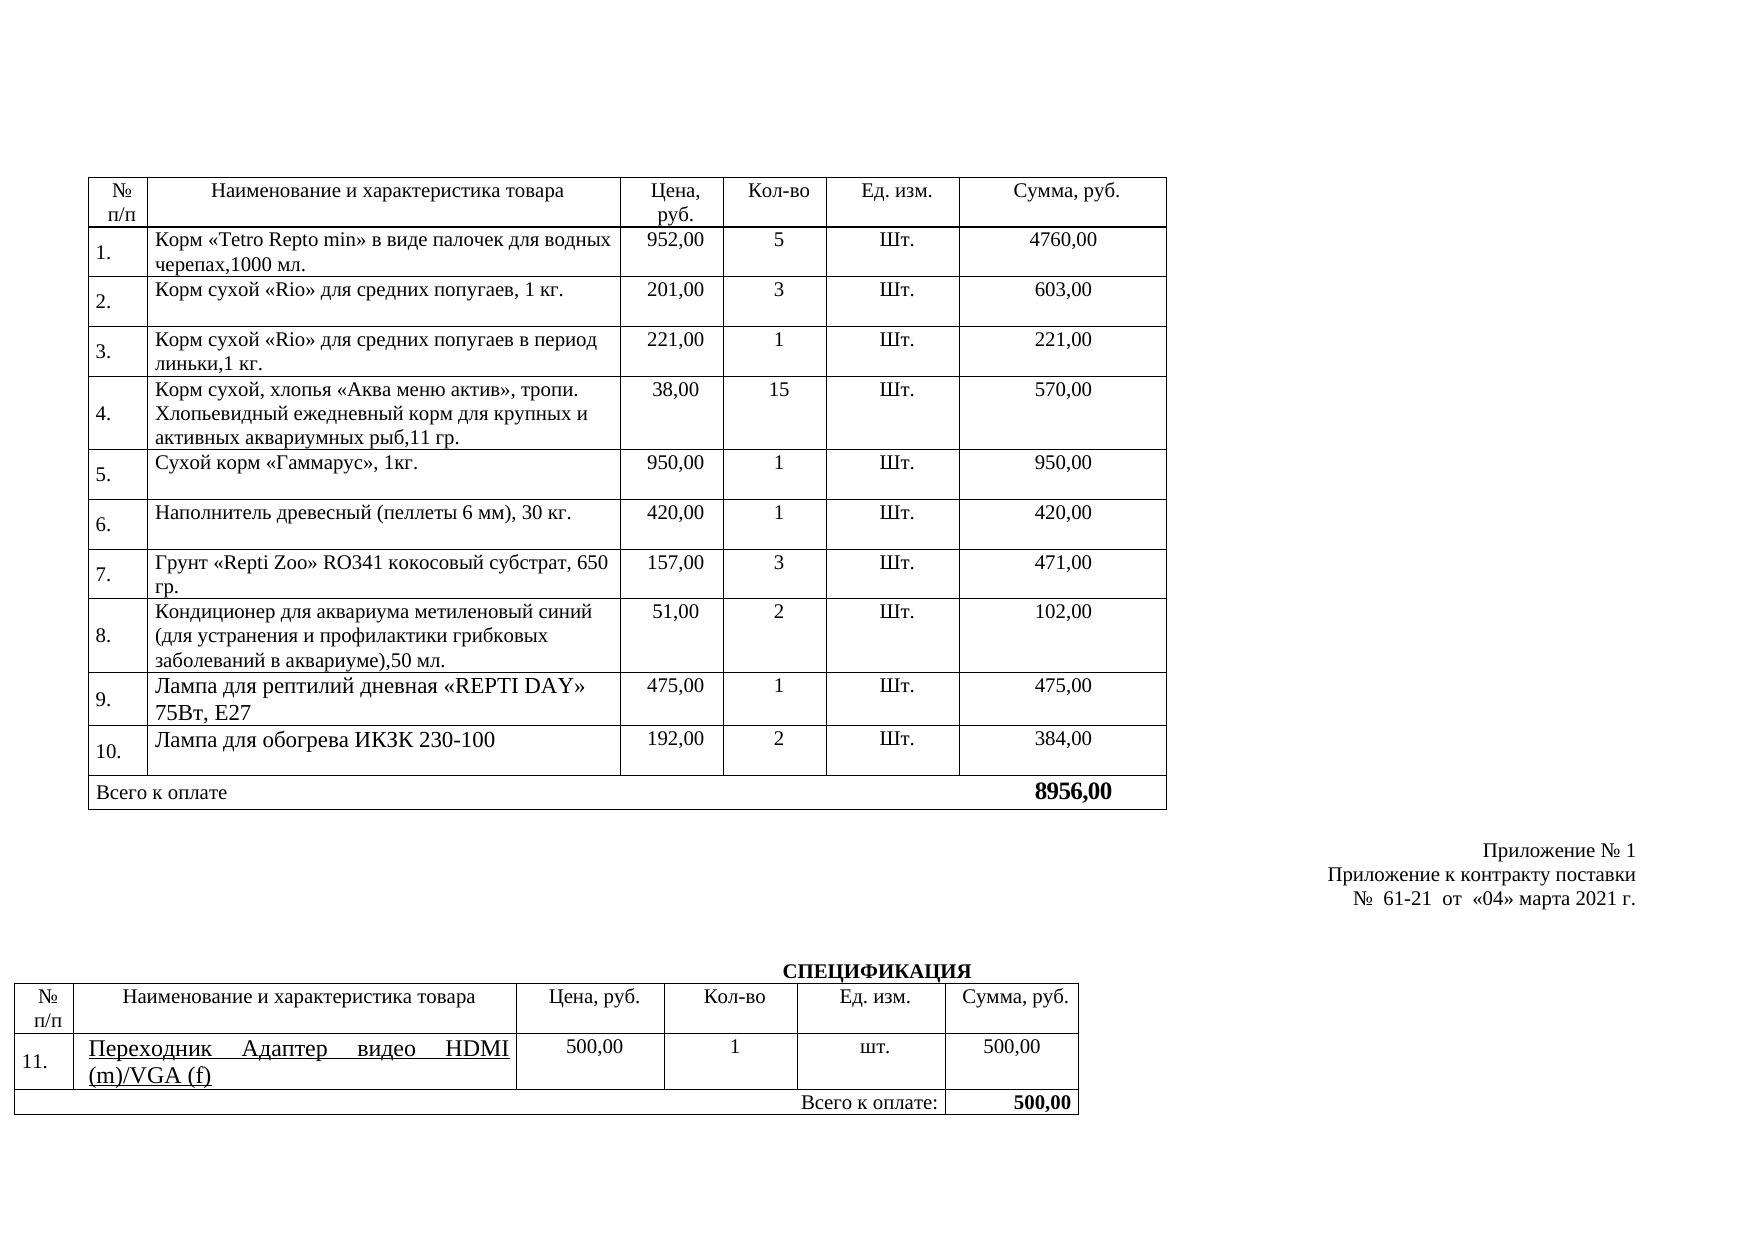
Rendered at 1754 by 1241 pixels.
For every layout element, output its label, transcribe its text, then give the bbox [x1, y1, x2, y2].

table_cell 475,00 [621, 673, 723, 725]
table_cell [89, 277, 147, 326]
table_header Ед. изм. [798, 984, 945, 1032]
table_cell Корм сухой «Rio» для средних попугаев в период линьки,1 кг. [148, 327, 620, 376]
table_cell Корм «Tetro Repto min» в виде палочек для водных черепах,1000 мл. [148, 228, 620, 276]
table_cell [89, 726, 147, 775]
table_cell 603,00 [960, 277, 1166, 326]
table_cell Грунт «Repti Zoo» RO341 кокосовый субстрат, 650 гр. [148, 550, 620, 598]
table_cell 2 [724, 726, 826, 775]
table_cell Шт. [827, 673, 959, 725]
table_cell 3 [724, 550, 826, 598]
table_cell [89, 377, 147, 449]
table_cell 1 [665, 1034, 797, 1089]
table_cell Кондиционер для аквариума метиленовый синий (для устранения и профилактики грибковых заболеваний в аквариуме),50 мл. [148, 599, 620, 672]
table_cell Лампа для обогрева ИКЗК 230-100 [148, 726, 620, 775]
text СПЕЦИФИКАЦИЯ [118, 959, 1636, 983]
table_header Цена, руб. [517, 984, 664, 1032]
table_cell 15 [724, 377, 826, 449]
table_cell Шт. [827, 327, 959, 376]
table_cell 1 [724, 327, 826, 376]
table_header Цена, руб. [621, 178, 723, 226]
table_cell 157,00 [621, 550, 723, 598]
table_cell 221,00 [960, 327, 1166, 376]
table_cell шт. [798, 1034, 945, 1089]
table_cell 192,00 [621, 726, 723, 775]
table_cell Переходник Адаптер видео HDMI (m)/VGA (f) [74, 1034, 516, 1089]
table_cell Наполнитель древесный (пеллеты 6 мм), 30 кг. [148, 500, 620, 548]
table_cell Сухой корм «Гаммарус», 1кг. [148, 450, 620, 499]
table_cell Корм сухой «Rio» для средних попугаев, 1 кг. [148, 277, 620, 326]
table_cell [89, 500, 147, 548]
table_cell [89, 599, 147, 672]
table_cell 1 [724, 450, 826, 499]
table_cell [89, 550, 147, 598]
table_cell 201,00 [621, 277, 723, 326]
table_cell Шт. [827, 550, 959, 598]
table_cell 1 [724, 500, 826, 548]
table_cell [89, 327, 147, 376]
table_cell 475,00 [960, 673, 1166, 725]
text № 61-21 от «04» марта 2021 г. [118, 886, 1636, 910]
table_header № п/п [89, 178, 147, 226]
table_cell Всего к оплате: [15, 1090, 945, 1114]
table_cell 221,00 [621, 327, 723, 376]
table_cell Шт. [827, 377, 959, 449]
table_header Наименование и характеристика товара [148, 178, 620, 226]
table_cell [89, 228, 147, 276]
table_cell 102,00 [960, 599, 1166, 672]
table_cell 420,00 [960, 500, 1166, 548]
table_cell 420,00 [621, 500, 723, 548]
table_cell Лампа для рептилий дневная «REPTI DAY» 75Вт, Е27 [148, 673, 620, 725]
table_cell Шт. [827, 726, 959, 775]
table_cell 38,00 [621, 377, 723, 449]
table_cell 950,00 [960, 450, 1166, 499]
table_cell 5 [724, 228, 826, 276]
table_cell 471,00 [960, 550, 1166, 598]
table_cell 952,00 [621, 228, 723, 276]
table_header Сумма, руб. [946, 984, 1078, 1032]
table_cell [89, 450, 147, 499]
table_cell 500,00 [517, 1034, 664, 1089]
table_header Ед. изм. [827, 178, 959, 226]
table_cell 570,00 [960, 377, 1166, 449]
table_cell 1 [724, 673, 826, 725]
table_cell 950,00 [621, 450, 723, 499]
text Приложение к контракту поставки [118, 862, 1636, 886]
table_cell Шт. [827, 228, 959, 276]
table_header Наименование и характеристика товара [74, 984, 516, 1032]
table_cell 500,00 [946, 1090, 1078, 1114]
table_cell 4760,00 [960, 228, 1166, 276]
table_cell Шт. [827, 599, 959, 672]
table_header Кол-во [665, 984, 797, 1032]
table_cell 51,00 [621, 599, 723, 672]
table_cell 3 [724, 277, 826, 326]
table_header № п/п [15, 984, 73, 1032]
table_cell Всего к оплате 8956,00 [89, 776, 1166, 809]
table_cell Шт. [827, 500, 959, 548]
table_header Сумма, руб. [960, 178, 1166, 226]
table_cell Шт. [827, 450, 959, 499]
table_cell Корм сухой, хлопья «Аква меню актив», тропи. Хлопьевидный ежедневный корм для крупных и активных аквариумных рыб,11 гр. [148, 377, 620, 449]
table_cell [15, 1034, 73, 1089]
text Приложение № 1 [118, 838, 1636, 862]
table_cell 2 [724, 599, 826, 672]
table_cell 500,00 [946, 1034, 1078, 1089]
table_cell [89, 673, 147, 725]
table_header Кол-во [724, 178, 826, 226]
table_cell Шт. [827, 277, 959, 326]
table_cell 384,00 [960, 726, 1166, 775]
